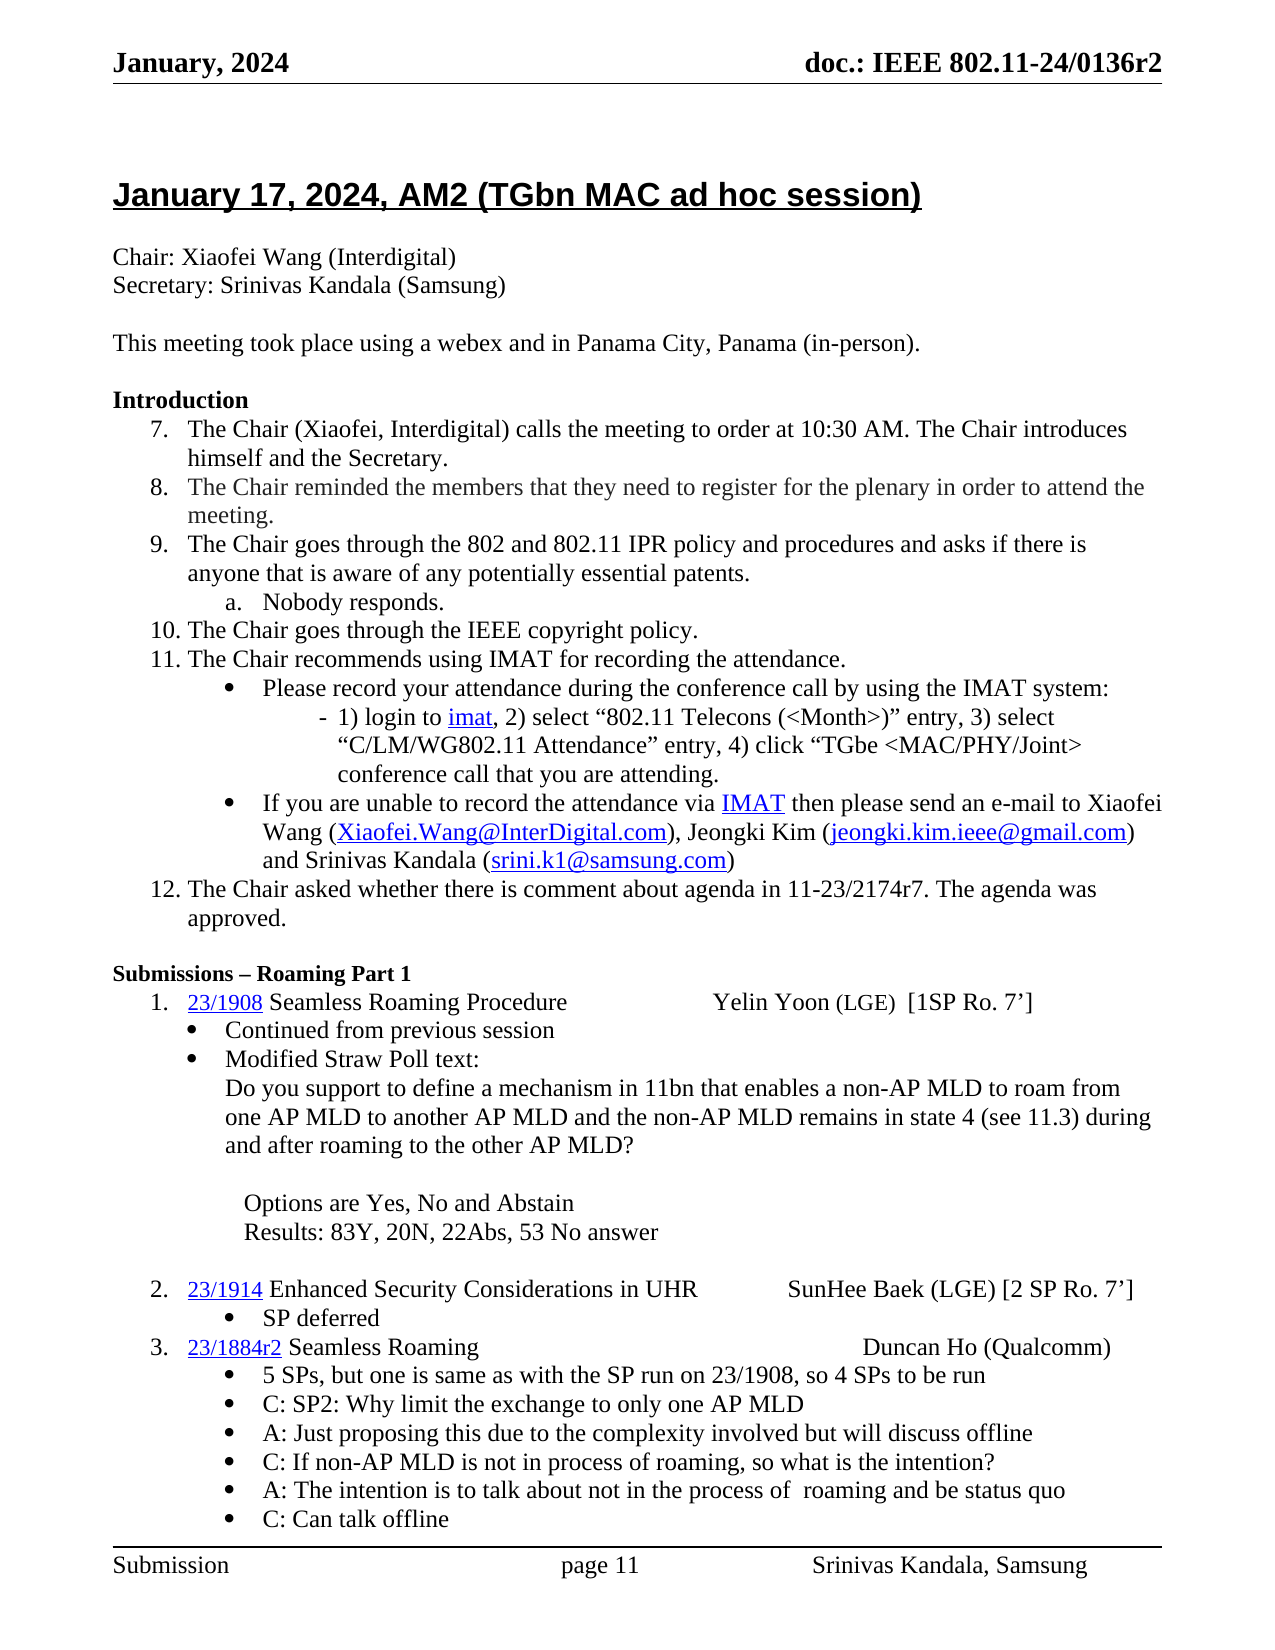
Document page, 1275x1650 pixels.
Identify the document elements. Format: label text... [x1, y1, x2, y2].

list If you are unable to record the attendance via IMAT then please send an e-mail to Xiaofei Wang (Xiaofei.Wang@InterDigital.com), Jeongki Kim (jeongki.kim.ieee@gmail.com) and Srinivas Kandala (srini.k1@samsung.com) [225, 788, 1162, 874]
subtitle January 17, 2024, AM2 (TGbn MAC ad hoc session) [112, 174, 1162, 213]
list The Chair reminded the members that they need to register for the plenary in order to attend the meeting. [274, 472, 1162, 529]
list The Chair (Xiaofei, Interdigital) calls the meeting to order at 10:30 AM. The Chair introduces himself and the Secretary. [150, 414, 1162, 472]
list C: If non-AP MLD is not in process of roaming, so what is the intention? [225, 1447, 1162, 1476]
list 23/1914 Enhanced Security Considerations in UHR SunHee Baek (LGE) [2 SP Ro. 7’] [150, 1274, 1162, 1303]
list Continued from previous session [187, 1016, 1162, 1044]
text Options are Yes, No and Abstain [244, 1188, 1162, 1217]
list Please record your attendance during the conference call by using the IMAT system: [225, 673, 1162, 702]
list C: SP2: Why limit the exchange to only one AP MLD [225, 1389, 1162, 1418]
list 23/1908 Seamless Roaming Procedure Yelin Yoon (LGE) [1SP Ro. 7’] [150, 987, 1162, 1016]
text This meeting took place using a webex and in Panama City, Panama (in-person). [112, 328, 1162, 357]
list 5 SPs, but one is same as with the SP run on 23/1908, so 4 SPs to be run [225, 1361, 1162, 1389]
text Results: 83Y, 20N, 22Abs, 53 No answer [244, 1217, 1162, 1246]
list A: Just proposing this due to the complexity involved but will discuss offline [225, 1418, 1162, 1447]
text Introduction [112, 386, 1162, 414]
text Secretary: Srinivas Kandala (Samsung) [112, 271, 1162, 299]
list The Chair goes through the IEEE copyright policy. [150, 616, 1162, 644]
list A: The intention is to talk about not in the process of roaming and be status quo [225, 1476, 1162, 1504]
list Modified Straw Poll text: [187, 1044, 1162, 1073]
list The Chair recommends using IMAT for recording the attendance. [150, 644, 1162, 673]
list Nobody responds. [225, 587, 1162, 616]
list C: Can talk offline [225, 1504, 1162, 1533]
list 23/1884r2 Seamless Roaming Duncan Ho (Qualcomm) [150, 1332, 1162, 1361]
list SP deferred [225, 1303, 1162, 1332]
list 1) login to imat, 2) select “802.11 Telecons (<Month>)” entry, 3) select “C/LM/WG802.11 Attendance” entry, 4) click “TGbe <MAC/PHY/Joint> conference call that you are attending. [319, 702, 1162, 788]
text Chair: Xiaofei Wang (Interdigital) [112, 242, 1162, 271]
list The Chair goes through the 802 and 802.11 IPR policy and procedures and asks if there is anyone that is aware of any potentially essential patents. [150, 529, 1162, 587]
text Submissions – Roaming Part 1 [112, 961, 1162, 987]
text Do you support to define a mechanism in 11bn that enables a non-AP MLD to roam from one AP MLD to another AP MLD and the non-AP MLD remains in state 4 (see 11.3) during and after roaming to the other AP MLD? [225, 1073, 1162, 1159]
list The Chair asked whether there is comment about agenda in 11-23/2174r7. The agenda was approved. [150, 874, 1162, 932]
